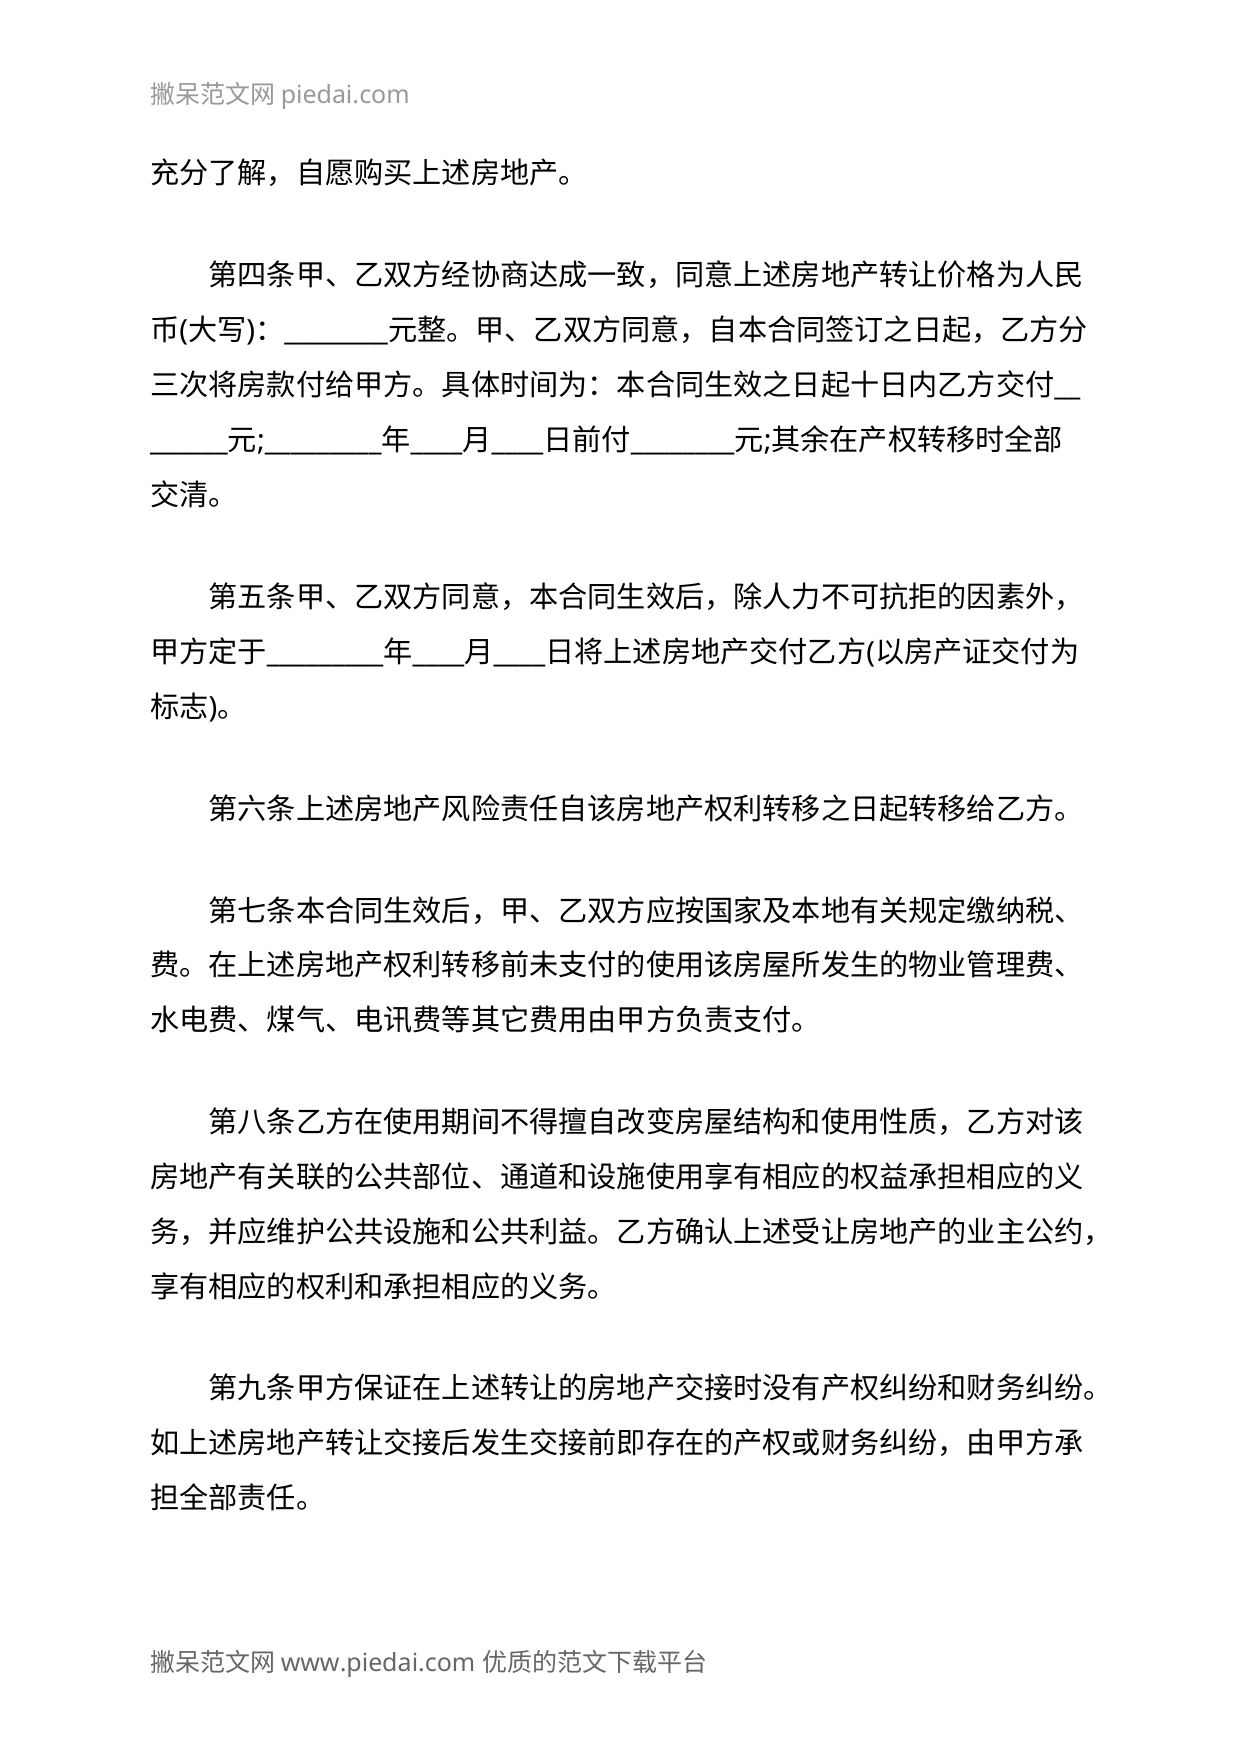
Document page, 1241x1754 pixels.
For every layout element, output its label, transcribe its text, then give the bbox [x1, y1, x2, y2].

text 第八条乙方在使用期间不得擅自改变房屋结构和使用性质，乙方对该房地产有关联的公共部位、通道和设施使用享有相应的权益承担相应的义务，并应维护公共设施和公共利益。乙方确认上述受让房地产的业主公约，享有相应的权利和承担相应的义务。 [150, 1099, 1090, 1306]
text 第四条甲、乙双方经协商达成一致，同意上述房地产转让价格为人民币(大写)：________元整。甲、乙双方同意，自本合同签订之日起，乙方分三次将房款付给甲方。具体时间为：本合同生效之日起十日内乙方交付________元;_________年____月____日前付________元;其余在产权转移时全部交清。 [150, 252, 1090, 514]
text 第七条本合同生效后，甲、乙双方应按国家及本地有关规定缴纳税、费。在上述房地产权利转移前未支付的使用该房屋所发生的物业管理费、水电费、煤气、电讯费等其它费用由甲方负责支付。 [150, 887, 1090, 1039]
text 第六条上述房地产风险责任自该房地产权利转移之日起转移给乙方。 [150, 785, 1090, 828]
text 第九条甲方保证在上述转让的房地产交接时没有产权纠纷和财务纠纷。如上述房地产转让交接后发生交接前即存在的产权或财务纠纷，由甲方承担全部责任。 [150, 1365, 1090, 1517]
text 第五条甲、乙双方同意，本合同生效后，除人力不可抗拒的因素外，甲方定于_________年____月____日将上述房地产交付乙方(以房产证交付为标志)。 [150, 573, 1090, 726]
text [150, 150, 1090, 192]
